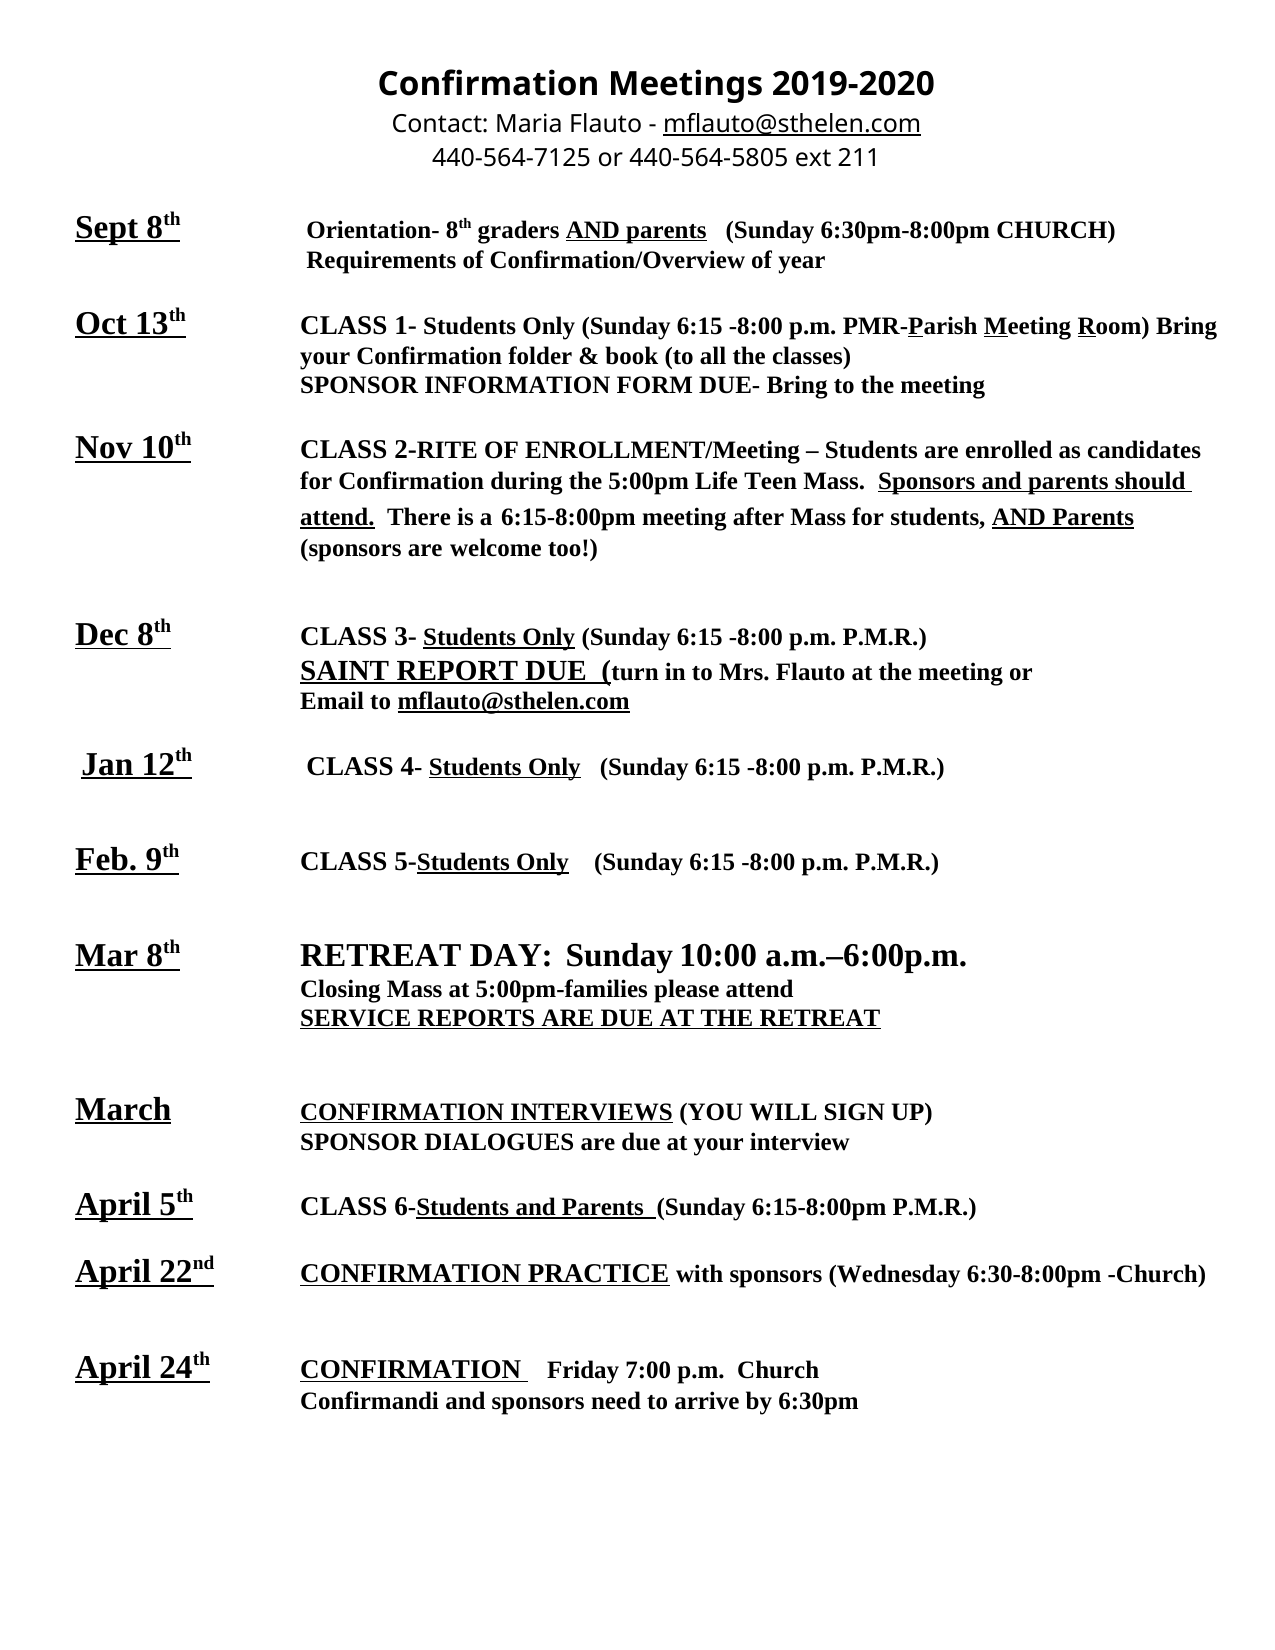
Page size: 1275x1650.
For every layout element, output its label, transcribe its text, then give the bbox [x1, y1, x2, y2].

text SAINT REPORT DUE (turn in to Mrs. Flauto at the meeting or [75, 653, 1237, 686]
text SPONSOR DIALOGUES are due at your interview [75, 1127, 1237, 1156]
text Email to mflauto@sthelen.com [75, 686, 1237, 715]
text SPONSOR INFORMATION FORM DUE- Bring to the meeting [75, 370, 1237, 399]
text Confirmation Meetings 2019-2020 [75, 60, 1237, 105]
text Mar 8th RETREAT DAY: Sunday 10:00 a.m.–6:00p.m. [75, 936, 1237, 974]
text March CONFIRMATION INTERVIEWS (YOU WILL SIGN UP) [75, 1089, 1237, 1127]
text Contact: Maria Flauto - mflauto@sthelen.com [75, 105, 1237, 139]
text Requirements of Confirmation/Overview of year [75, 245, 1237, 274]
text Oct 13th CLASS 1- Students Only (Sunday 6:15 -8:00 p.m. PMR-Parish Meeting Room) Bring your Confirmation folder & book (to all the classes) [75, 303, 1237, 370]
text Confirmandi and sponsors need to arrive by 6:30pm [75, 1386, 1237, 1415]
text April 24th CONFIRMATION Friday 7:00 p.m. Church [75, 1348, 1237, 1386]
text Closing Mass at 5:00pm-families please attend [75, 974, 1237, 1003]
text Feb. 9th CLASS 5-Students Only (Sunday 6:15 -8:00 p.m. P.M.R.) [75, 840, 1237, 878]
text April 5th CLASS 6-Students and Parents (Sunday 6:15-8:00pm P.M.R.) [75, 1185, 1237, 1223]
text Nov 10th CLASS 2-RITE OF ENROLLMENT/Meeting – Students are enrolled as candidates for Confirmation during the 5:00pm Life Teen Mass. Sponsors and parents should attend. There is a 6:15-8:00pm meeting after Mass for students, AND Parents (sponsors are welcome too!) [75, 427, 1237, 562]
text Sept 8th Orientation- 8th graders AND parents (Sunday 6:30pm-8:00pm CHURCH) [75, 207, 1237, 245]
text 440-564-7125 or 440-564-5805 ext 211 [75, 139, 1237, 173]
text April 22nd CONFIRMATION PRACTICE with sponsors (Wednesday 6:30-8:00pm -Church) [75, 1252, 1237, 1290]
text Jan 12th CLASS 4- Students Only (Sunday 6:15 -8:00 p.m. P.M.R.) [75, 744, 1237, 782]
text Dec 8th CLASS 3- Students Only (Sunday 6:15 -8:00 p.m. P.M.R.) [75, 614, 1237, 653]
text SERVICE REPORTS ARE DUE AT THE RETREAT [75, 1003, 1237, 1031]
